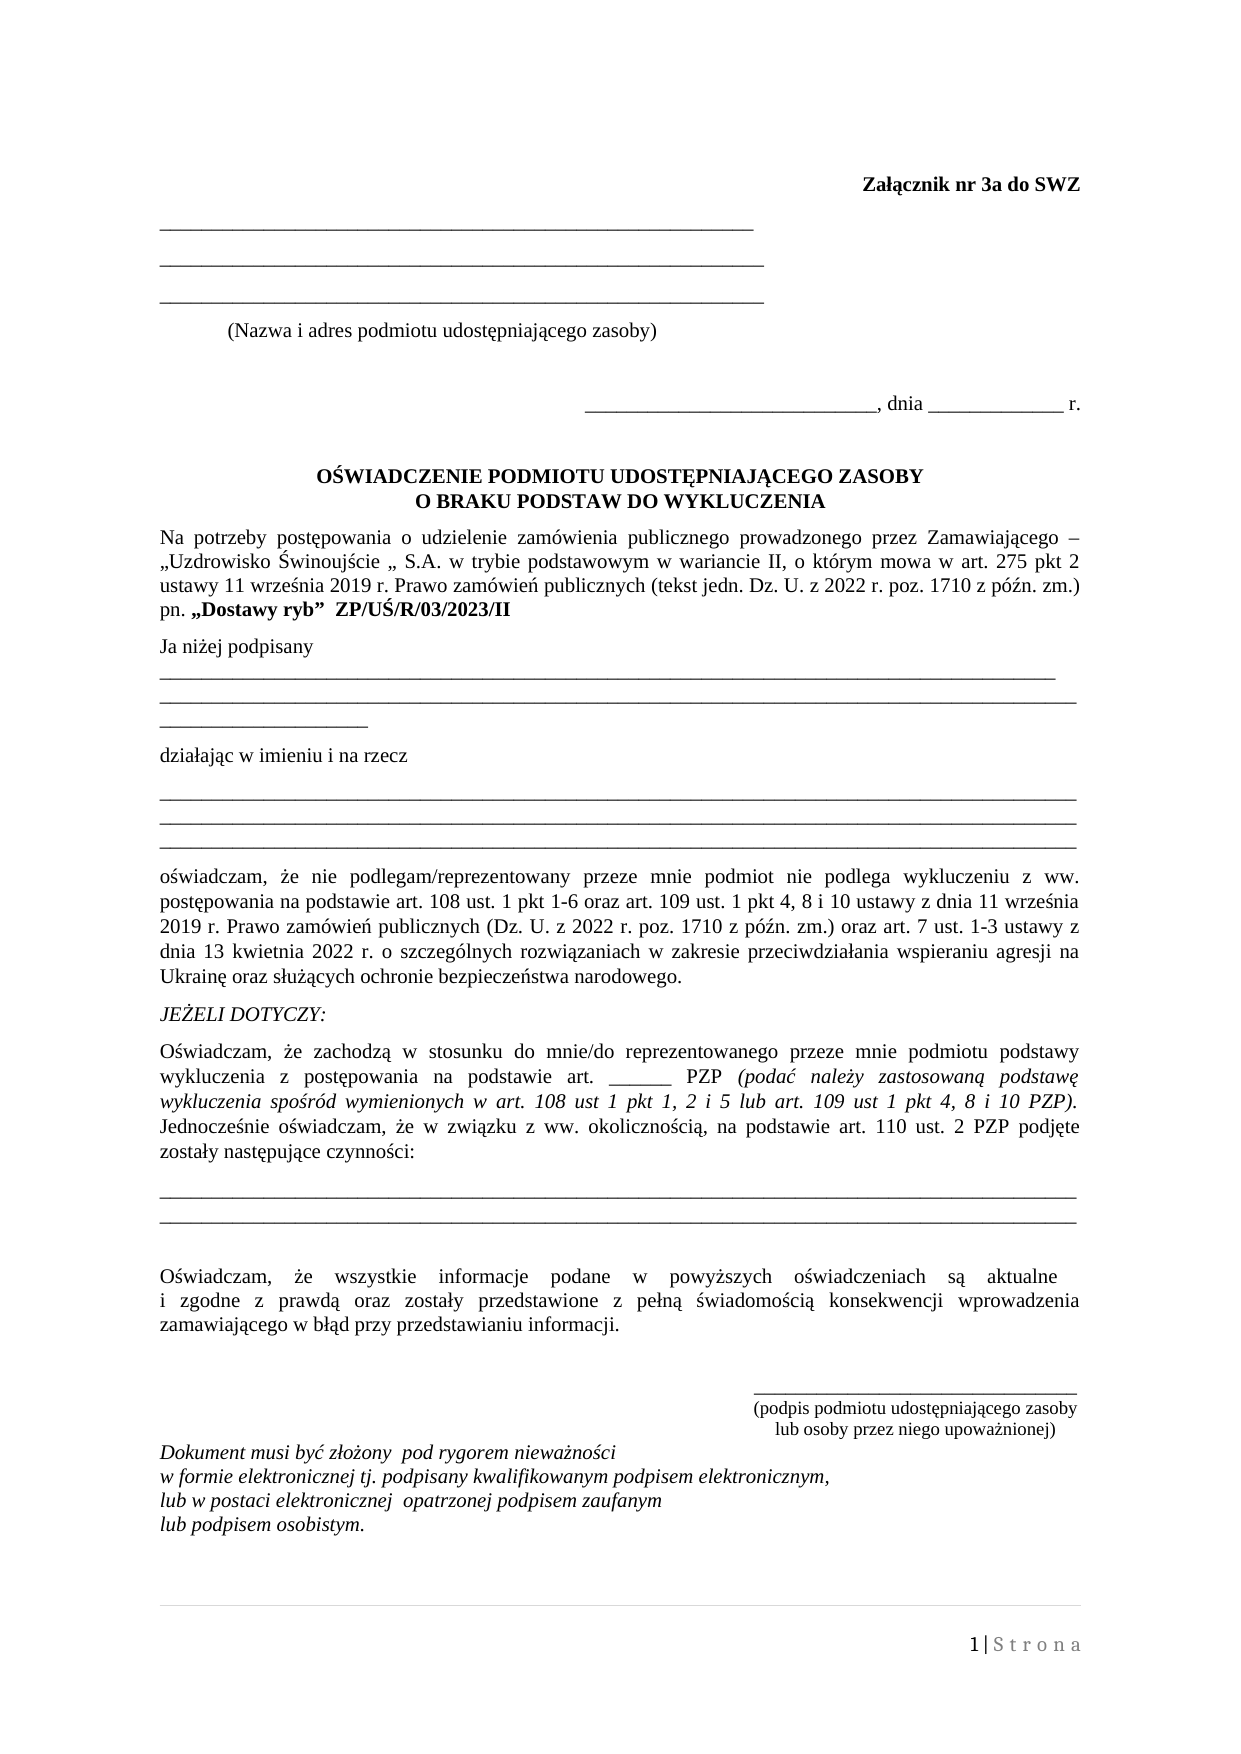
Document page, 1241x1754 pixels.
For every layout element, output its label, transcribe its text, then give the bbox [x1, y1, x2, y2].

text ____________________________, dnia _____________ r. [159, 391, 1081, 415]
text OŚWIADCZENIE PODMIOTU UDOSTĘPNIAJĄCEGO ZASOBY O BRAKU PODSTAW DO WYKLUCZENIA [159, 464, 1081, 513]
text Oświadczam, że wszystkie informacje podane w powyższych oświadczeniach są aktualne i zgodne z prawdą oraz zostały przedstawione z pełną świadomością konsekwencji wprowadzenia zamawiającego w błąd przy przedstawianiu informacji. [159, 1264, 1081, 1336]
text ________________________________________________________________________________________________________________________________________________________________________________________________________________________________________________________________________ [159, 779, 1081, 851]
text __________________________________________________________ [159, 245, 1081, 269]
text __________________________________________________________ [159, 282, 1081, 306]
text _______________________________ (podpis podmiotu udostępniającego zasoby lub osoby przez niego upoważnionej) [750, 1373, 1081, 1440]
text Oświadczam, że zachodzą w stosunku do mnie/do reprezentowanego przeze mnie podmiotu podstawy wykluczenia z postępowania na podstawie art. ______ PZP (podać należy zastosowaną podstawę wykluczenia spośród wymienionych w art. 108 ust 1 pkt 1, 2 i 5 lub art. 109 ust 1 pkt 4, 8 i 10 PZP). Jednocześnie oświadczam, że w związku z ww. okolicznością, na podstawie art. 110 ust. 2 PZP podjęte zostały następujące czynności: [159, 1039, 1081, 1164]
text oświadczam, że nie podlegam/reprezentowany przeze mnie podmiot nie podlega wykluczeniu z ww. postępowania na podstawie art. 108 ust. 1 pkt 1-6 oraz art. 109 ust. 1 pkt 4, 8 i 10 ustawy z dnia 11 września 2019 r. Prawo zamówień publicznych (Dz. U. z 2022 r. poz. 1710 z późn. zm.) oraz art. 7 ust. 1-3 ustawy z dnia 13 kwietnia 2022 r. o szczególnych rozwiązaniach w zakresie przeciwdziałania wspieraniu agresji na Ukrainę oraz służących ochronie bezpieczeństwa narodowego. [159, 864, 1081, 989]
text (Nazwa i adres podmiotu udostępniającego zasoby) [159, 318, 1081, 342]
text ________________________________________________________________________________________________________________________________________________________________________________ [159, 1176, 1081, 1226]
text Ja niżej podpisany ______________________________________________________________________________________ ____________________________________________________________________________________________________________ [159, 634, 1081, 730]
text _________________________________________________________ [159, 208, 1081, 233]
text JEŻELI DOTYCZY: [159, 1001, 1081, 1026]
text lub podpisem osobistym. [159, 1512, 1081, 1560]
text działając w imieniu i na rzecz [159, 743, 1081, 767]
text Na potrzeby postępowania o udzielenie zamówienia publicznego prowadzonego przez Zamawiającego – „Uzdrowisko Świnoujście „ S.A. w trybie podstawowym w wariancie II, o którym mowa w art. 275 pkt 2 ustawy 11 września 2019 r. Prawo zamówień publicznych (tekst jedn. Dz. U. z 2022 r. poz. 1710 z późn. zm.) pn. „Dostawy ryb” ZP/UŚ/R/03/2023/II [159, 525, 1081, 621]
text Dokument musi być złożony pod rygorem nieważności w formie elektronicznej tj. podpisany kwalifikowanym podpisem elektronicznym, [159, 1440, 1081, 1488]
text lub w postaci elektronicznej opatrzonej podpisem zaufanym [159, 1488, 1081, 1512]
text Załącznik nr 3a do SWZ [159, 172, 1081, 196]
